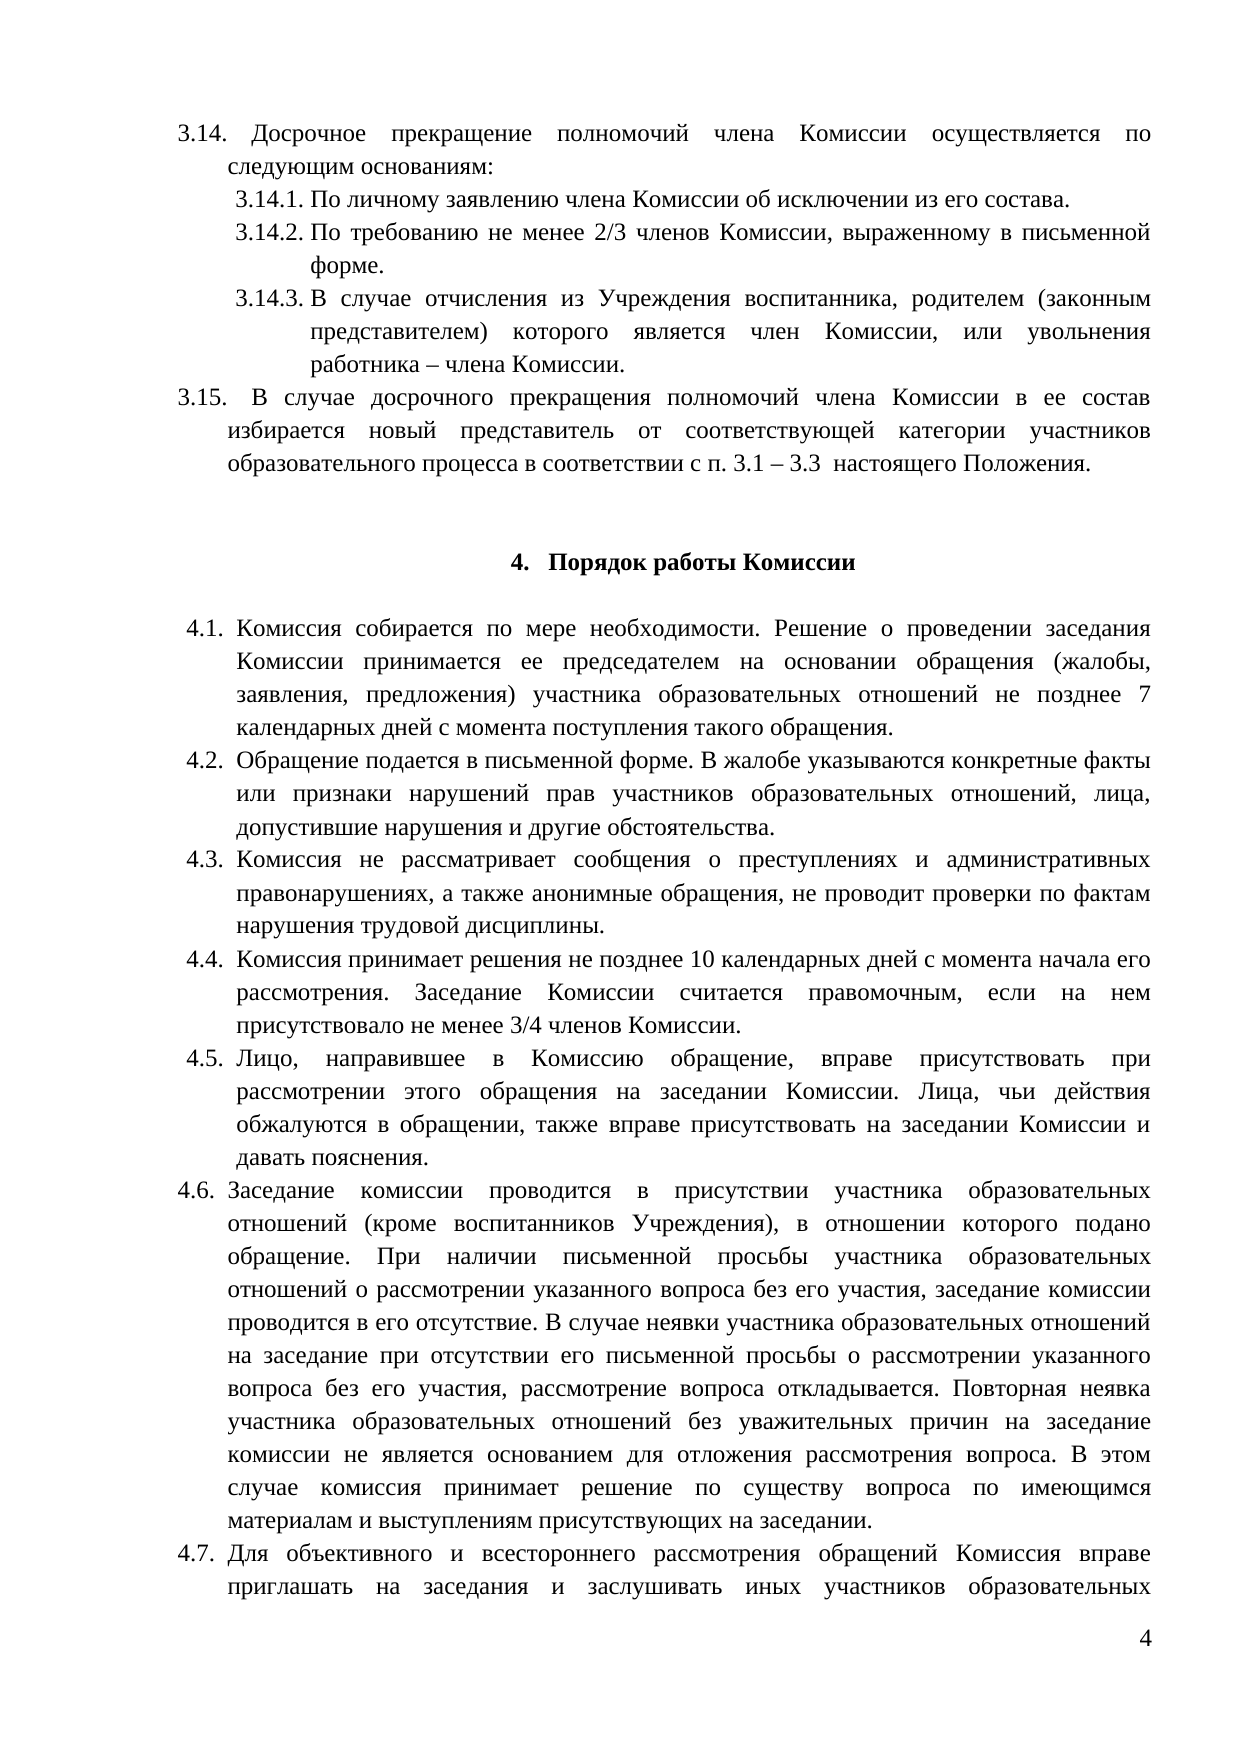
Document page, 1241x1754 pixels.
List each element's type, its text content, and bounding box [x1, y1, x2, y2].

list Порядок работы Комиссии [215, 547, 1152, 576]
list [177, 1538, 1152, 1600]
list В случае отчисления из Учреждения воспитанника, родителем (законным представителем) которого является член Комиссии, или увольнения работника – члена Комиссии. [235, 283, 1152, 378]
list По личному заявлению члена Комиссии об исключении из его состава. [235, 184, 1152, 213]
list Комиссия не рассматривает сообщения о преступлениях и административных правонарушениях, а также анонимные обращения, не проводит проверки по фактам нарушения трудовой дисциплины. [186, 844, 1152, 939]
list По требованию не менее 2/3 членов Комиссии, выраженному в письменной форме. [235, 217, 1152, 279]
list Досрочное прекращение полномочий члена Комиссии осуществляется по следующим основаниям: [177, 118, 1152, 180]
list В случае досрочного прекращения полномочий члена Комиссии в ее состав избирается новый представитель от соответствующей категории участников образовательного процесса в соответствии с п. 3.1 – 3.3 настоящего Положения. [177, 382, 1152, 477]
list Обращение подается в письменной форме. В жалобе указываются конкретные факты или признаки нарушений прав участников образовательных отношений, лица, допустившие нарушения и другие обстоятельства. [186, 746, 1152, 840]
list Комиссия собирается по мере необходимости. Решение о проведении заседания Комиссии принимается ее председателем на основании обращения (жалобы, заявления, предложения) участника образовательных отношений не позднее 7 календарных дней с момента поступления такого обращения. [186, 613, 1152, 741]
list Комиссия принимает решения не позднее 10 календарных дней с момента начала его рассмотрения. Заседание Комиссии считается правомочным, если на нем присутствовало не менее 3/4 членов Комиссии. [186, 944, 1152, 1038]
list Лицо, направившее в Комиссию обращение, вправе присутствовать при рассмотрении этого обращения на заседании Комиссии. Лица, чьи действия обжалуются в обращении, также вправе присутствовать на заседании Комиссии и давать пояснения. [186, 1043, 1152, 1171]
list Заседание комиссии проводится в присутствии участника образовательных отношений (кроме воспитанников Учреждения), в отношении которого подано обращение. При наличии письменной просьбы участника образовательных отношений о рассмотрении указанного вопроса без его участия, заседание комиссии проводится в его отсутствие. В случае неявки участника образовательных отношений на заседание при отсутствии его письменной просьбы о рассмотрении указанного вопроса без его участия, рассмотрение вопроса откладывается. Повторная неявка участника образовательных отношений без уважительных причин на заседание комиссии не является основанием для отложения рассмотрения вопроса. В этом случае комиссия принимает решение по существу вопроса по имеющимся материалам и выступлениям присутствующих на заседании. [177, 1175, 1152, 1534]
